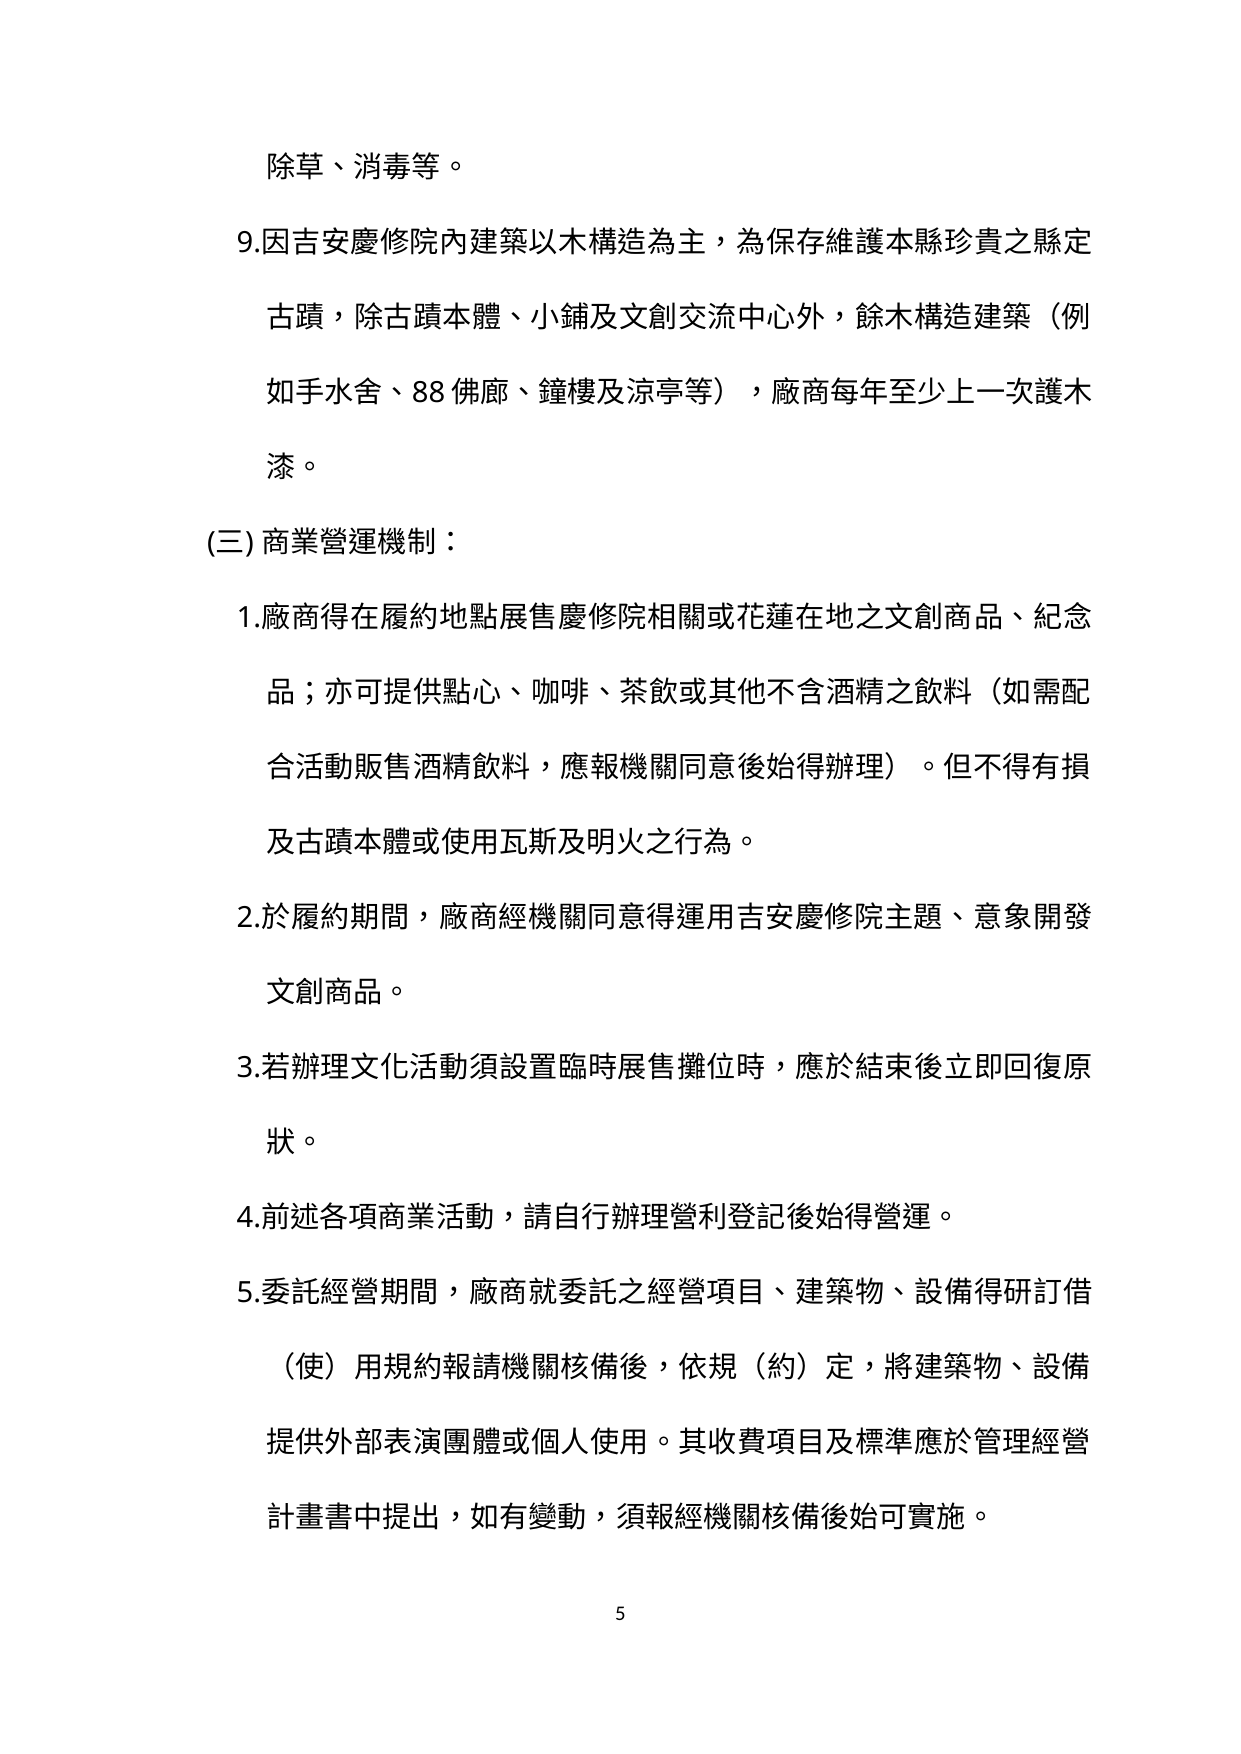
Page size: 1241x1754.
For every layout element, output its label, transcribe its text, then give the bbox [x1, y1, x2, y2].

text 4.前述各項商業活動，請自行辦理營利登記後始得營運。 [236, 1178, 1092, 1253]
text 2.於履約期間，廠商經機關同意得運用吉安慶修院主題、意象開發文創商品。 [236, 878, 1092, 1028]
text (三) 商業營運機制： [207, 503, 1092, 578]
text 9.因吉安慶修院內建築以木構造為主，為保存維護本縣珍貴之縣定古蹟，除古蹟本體、小鋪及文創交流中心外，餘木構造建築（例如手水舍、88佛廊、鐘樓及涼亭等），廠商每年至少上一次護木漆。 [236, 203, 1092, 503]
text 5.委託經營期間，廠商就委託之經營項目、建築物、設備得研訂借（使）用規約報請機關核備後，依規（約）定，將建築物、設備提供外部表演團體或個人使用。其收費項目及標準應於管理經營計畫書中提出，如有變動，須報經機關核備後始可實施。 [236, 1253, 1092, 1553]
text 1.廠商得在履約地點展售慶修院相關或花蓮在地之文創商品、紀念品；亦可提供點心、咖啡、茶飲或其他不含酒精之飲料（如需配合活動販售酒精飲料，應報機關同意後始得辦理）。但不得有損及古蹟本體或使用瓦斯及明火之行為。 [236, 578, 1092, 878]
text 3.若辦理文化活動須設置臨時展售攤位時，應於結束後立即回復原狀。 [236, 1028, 1092, 1178]
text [236, 128, 1092, 203]
